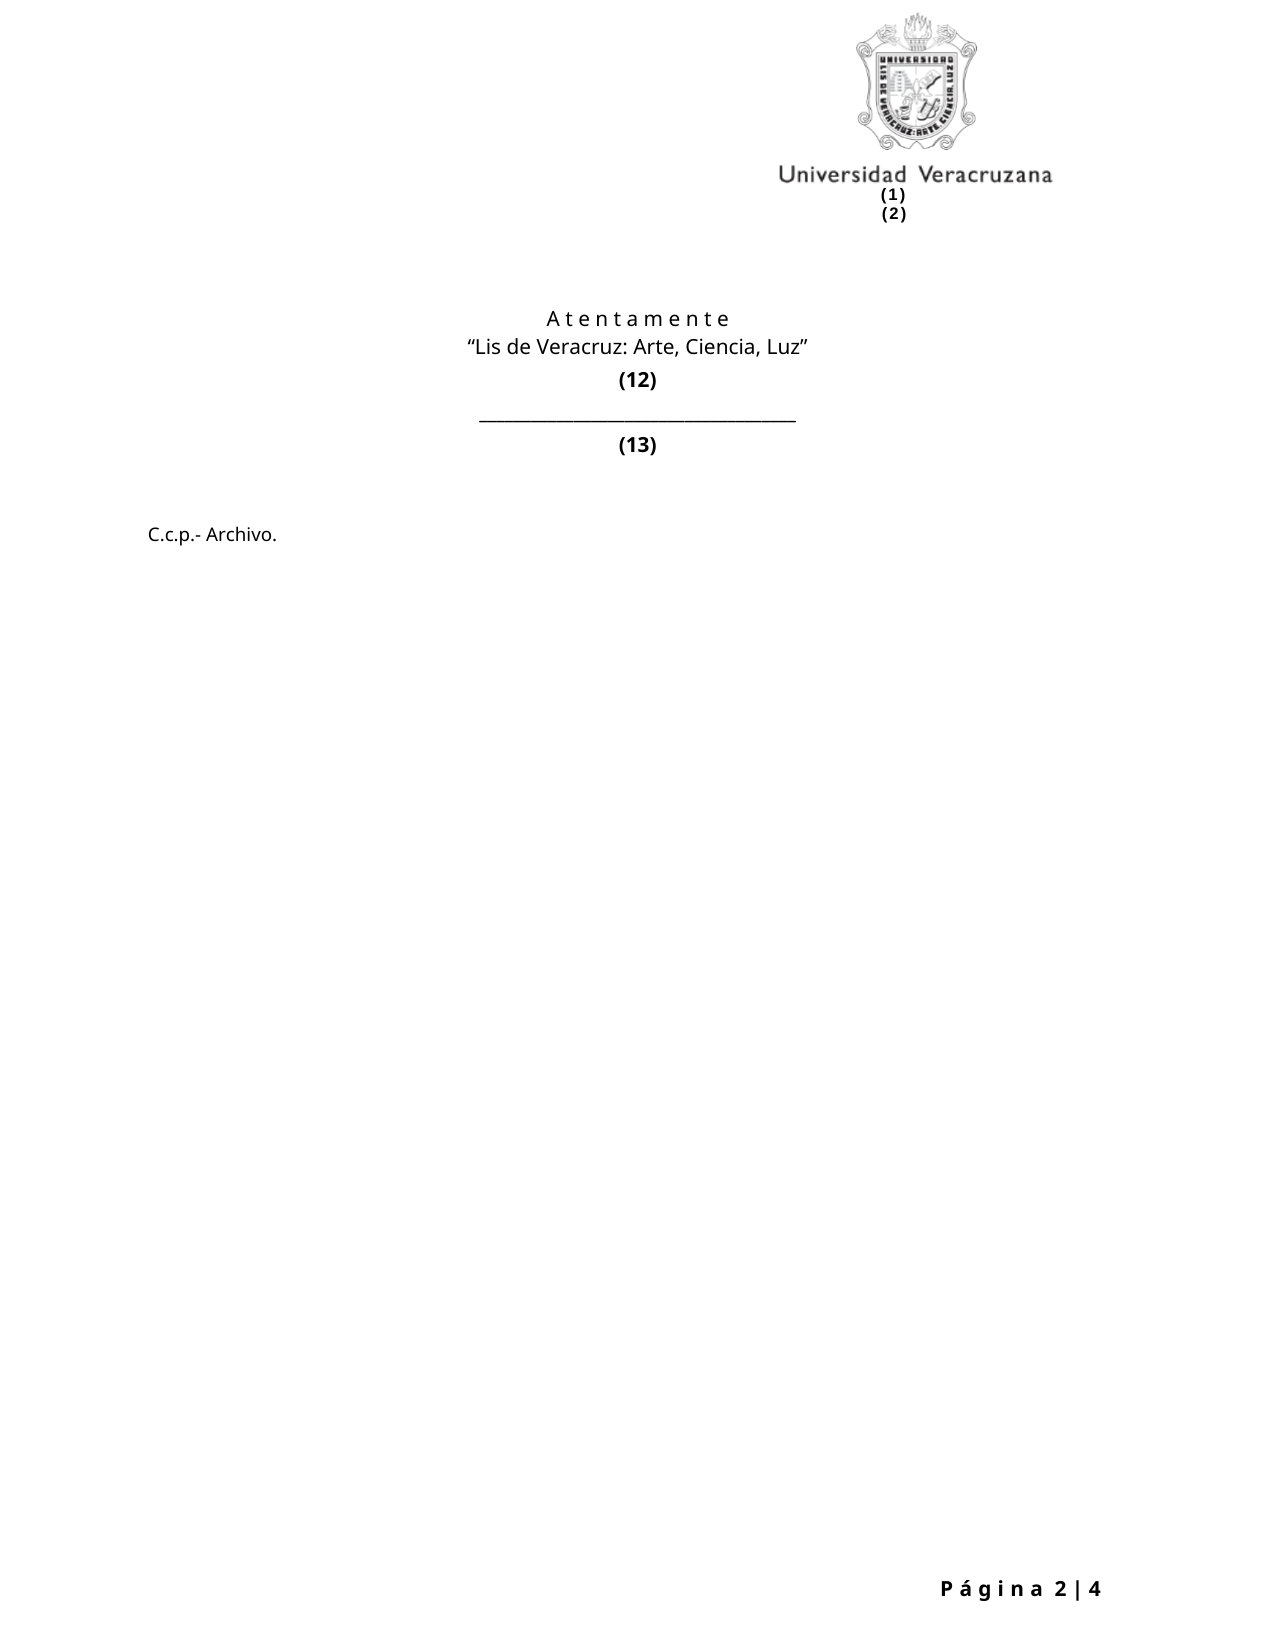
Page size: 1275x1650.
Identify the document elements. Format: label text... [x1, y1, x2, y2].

text “Lis de Veracruz: Arte, Ciencia, Luz” [148, 332, 1127, 361]
text A t e n t a m e n t e [148, 304, 1127, 332]
text _____________________________________ [148, 397, 1127, 426]
text C.c.p.- Archivo. [148, 521, 1127, 547]
text (12) [148, 365, 1127, 393]
text (13) [148, 430, 1127, 458]
picture [832, 10, 1002, 152]
